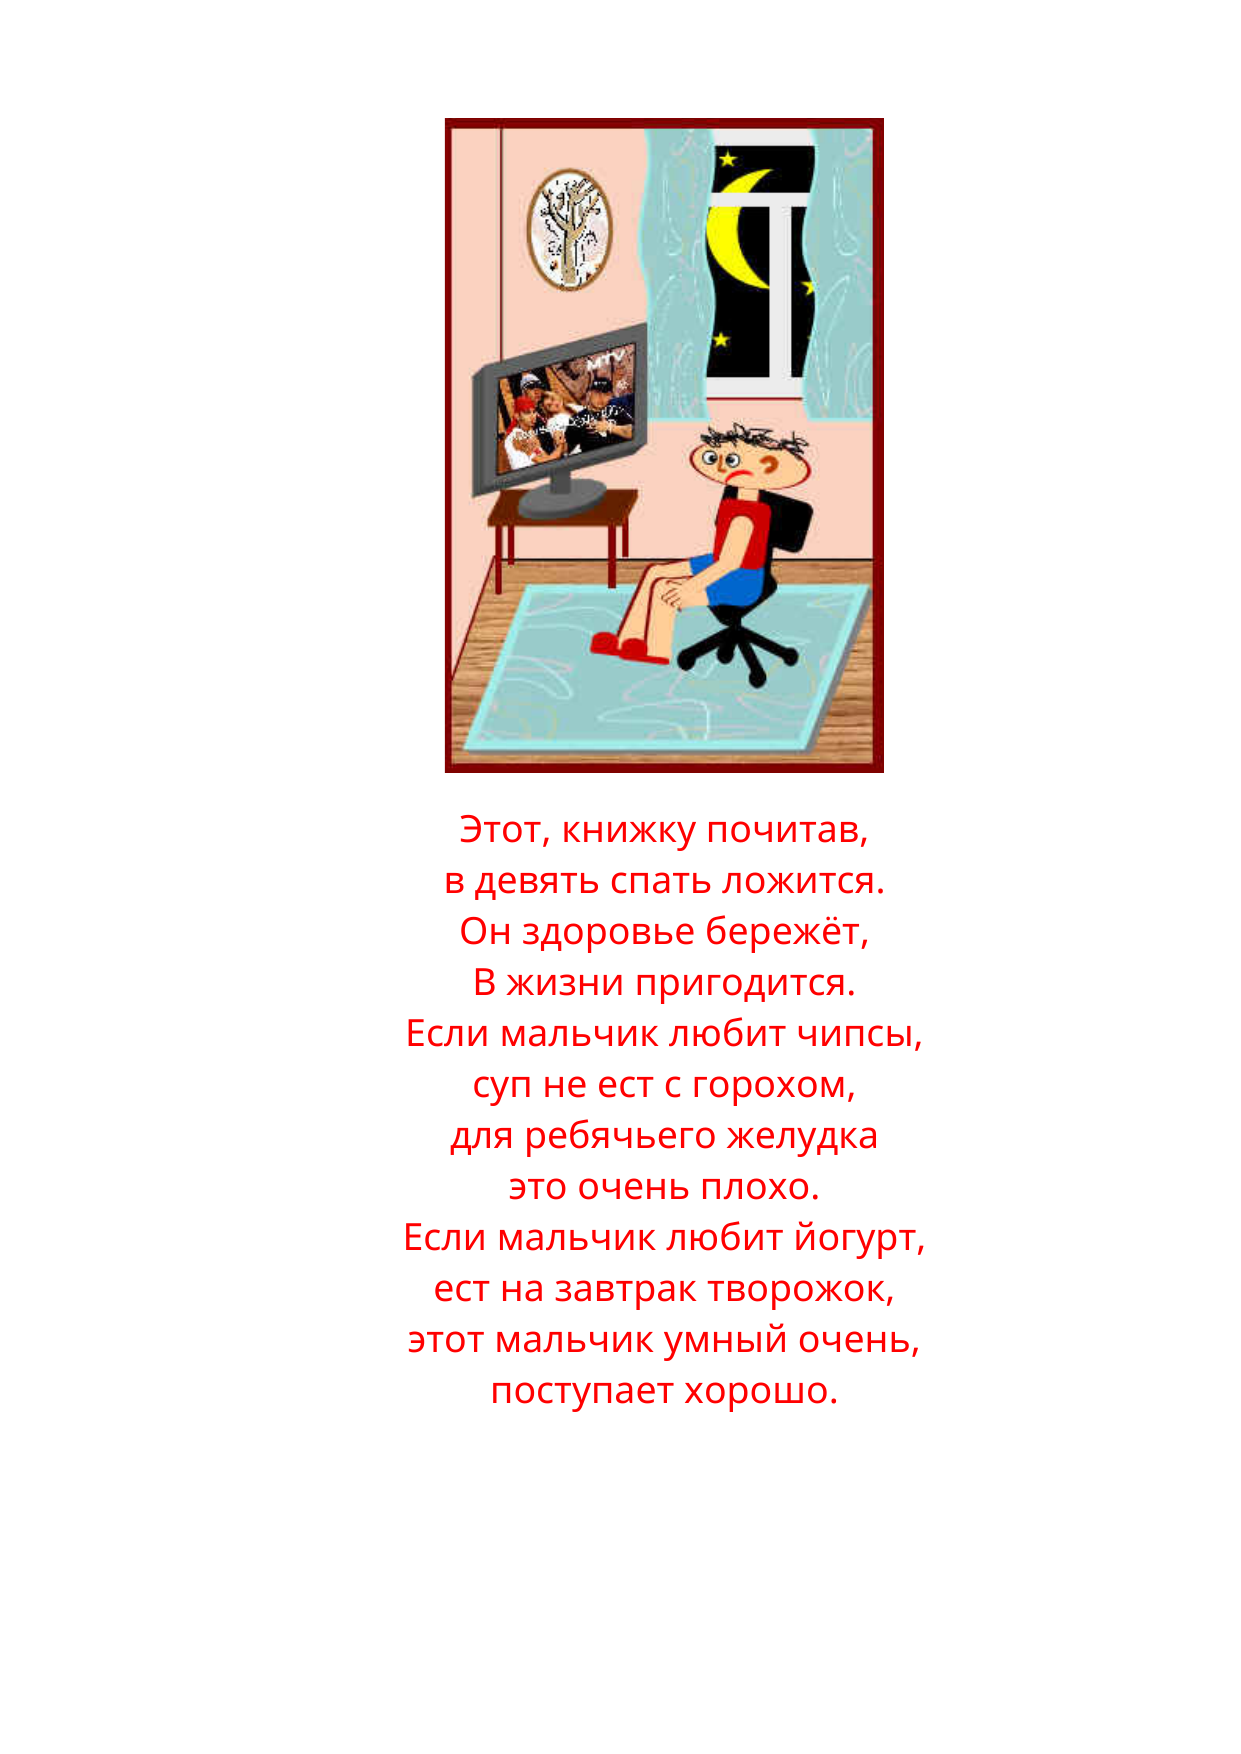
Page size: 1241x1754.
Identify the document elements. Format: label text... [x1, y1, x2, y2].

text для ребячьего желудка [177, 1108, 1152, 1159]
text Он здоровье бережёт, [177, 904, 1152, 955]
text Если мальчик любит чипсы, [177, 1006, 1152, 1057]
text этот мальчик умный очень, [177, 1312, 1152, 1363]
picture [444, 118, 884, 773]
text это очень плохо. [177, 1159, 1152, 1210]
text ест на завтрак творожок, [177, 1261, 1152, 1312]
text Если мальчик любит йогурт, [177, 1210, 1152, 1261]
text Этот, книжку почитав, [177, 802, 1152, 853]
text суп не ест с горохом, [177, 1057, 1152, 1108]
text В жизни пригодится. [177, 955, 1152, 1006]
text в девять спать ложится. [177, 853, 1152, 904]
text поступает хорошо. [177, 1363, 1152, 1414]
